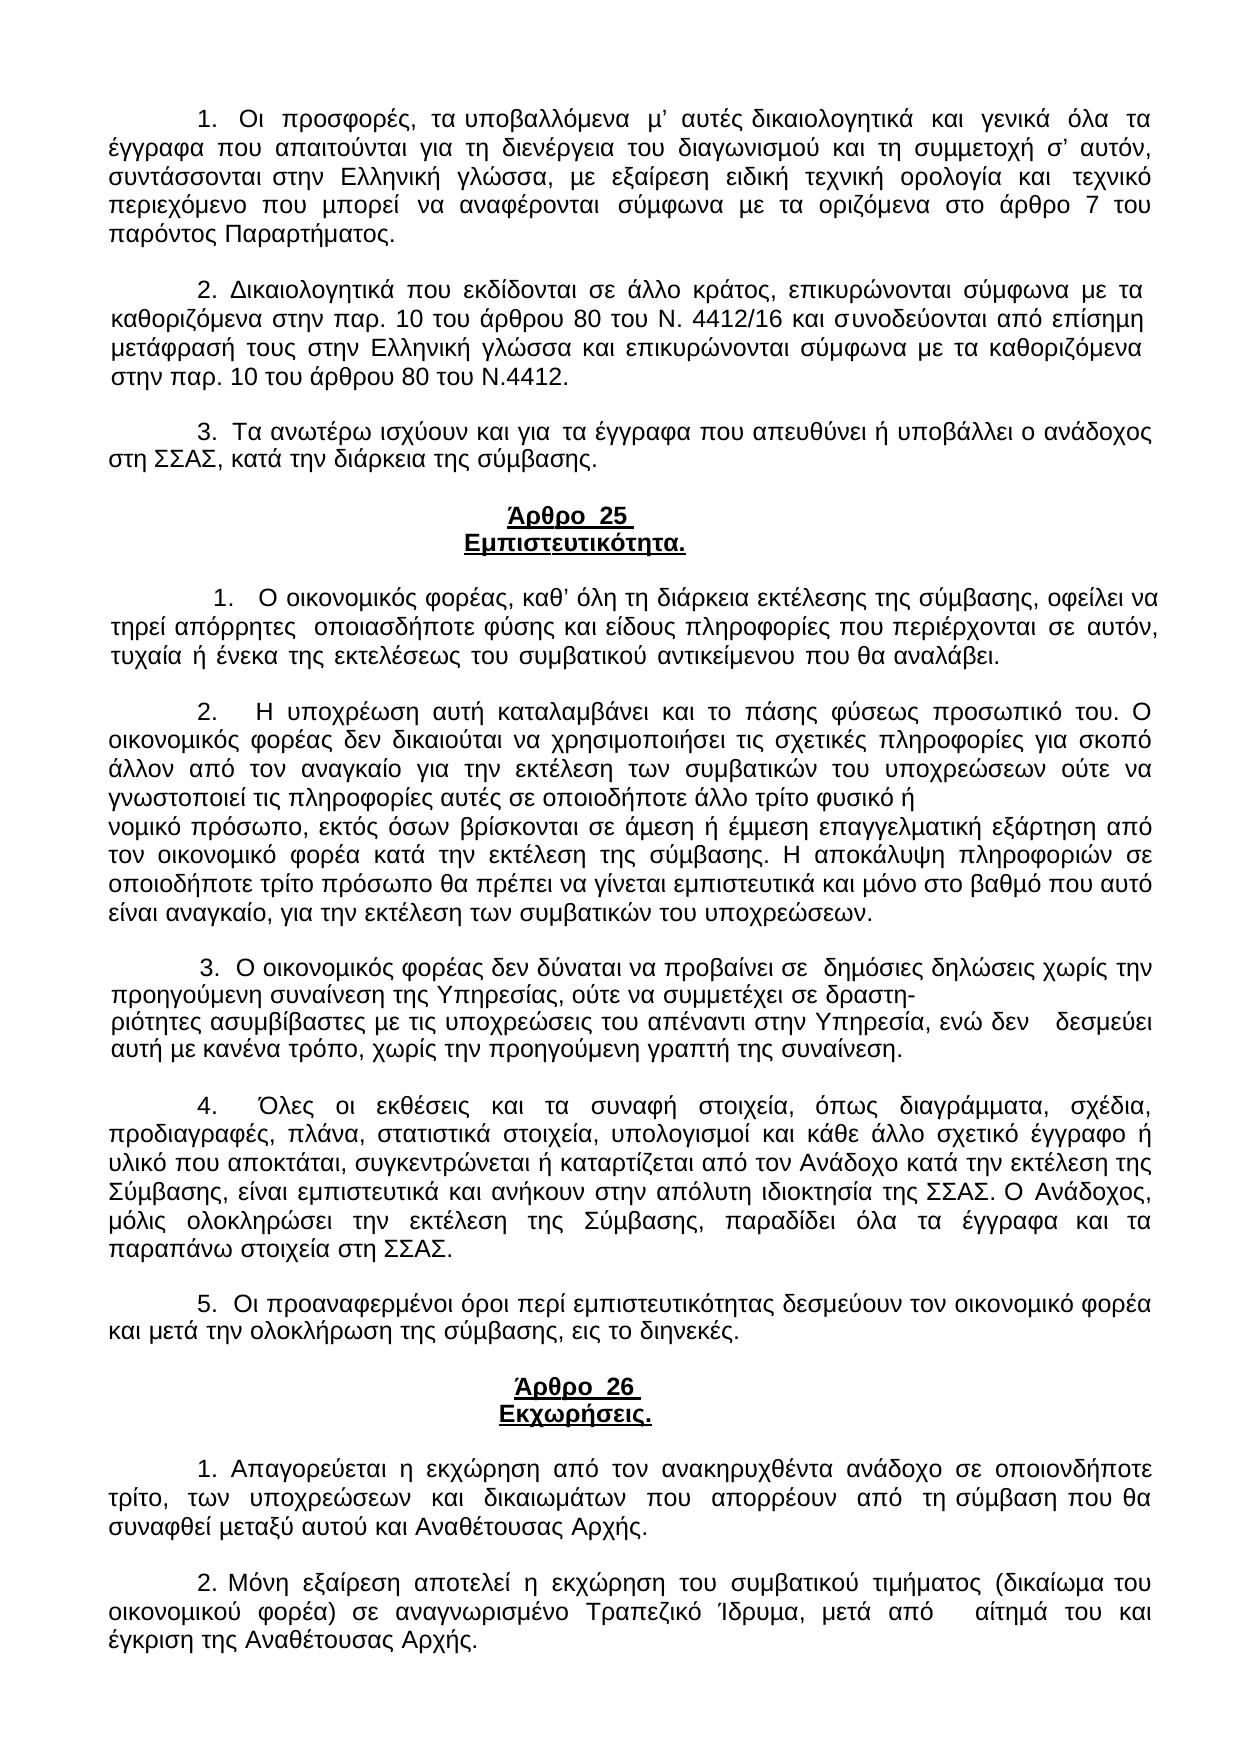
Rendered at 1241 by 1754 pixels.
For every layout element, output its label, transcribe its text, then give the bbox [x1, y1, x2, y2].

text 3. Τα ανωτέρω ισχύουν και για τα έγγραφα που απευθύνει ή υποβάλλει ο ανάδοχος στη ΣΣΑΣ, κατά την διάρκεια της σύµβασης. [108, 418, 1152, 472]
text 1. Απαγορεύεται η εκχώρηση από τον ανακηρυχθέντα ανάδοχο σε οποιονδήποτε τρίτο, των υποχρεώσεων και δικαιωμάτων που απορρέουν από τη σύµβαση που θα συναφθεί µεταξύ αυτού και Αναθέτουσας Αρχής. [108, 1454, 1152, 1541]
text 2. Μόνη εξαίρεση αποτελεί η εκχώρηση του συμβατικού τιμήματος (δικαίωµα του οικονοµικού φορέα) σε αναγνωρισμένο Τραπεζικό Ίδρυµα, μετά από αίτηµά του και έγκριση της Αναθέτουσας Αρχής. [108, 1568, 1152, 1654]
text 2. Δικαιολογητικά που εκδίδονται σε άλλο κράτος, επικυρώνονται σύμφωνα με τα καθοριζόμενα στην παρ. 10 του άρθρου 80 του Ν. 4412/16 και συνοδεύονται από επίσηµη μετάφρασή τους στην Ελληνική γλώσσα και επικυρώνονται σύμφωνα με τα καθοριζόμενα στην παρ. 10 του άρθρου 80 του Ν.4412. [111, 275, 1144, 390]
text 1. Οι προσφορές, τα υποβαλλόμενα µ’ αυτές δικαιολογητικά και γενικά όλα τα έγγραφα που απαιτούνται για τη διενέργεια του διαγωνισµού και τη συµµετοχή σ’ αυτόν, συντάσσονται στην Ελληνική γλώσσα, µε εξαίρεση ειδική τεχνική ορολογία και τεχνικό περιεχόμενο που µπορεί να αναφέρονται σύµφωνα µε τα οριζόμενα στο άρθρο 7 του παρόντος Παραρτήματος. [108, 104, 1152, 248]
text 1. Ο οικονοµικός φορέας, καθ’ όλη τη διάρκεια εκτέλεσης της σύµβασης, οφείλει να τηρεί απόρρητες οποιασδήποτε φύσης και είδους πληροφορίες που περιέρχονται σε αυτόν, τυχαία ή ένεκα της εκτελέσεως του συμβατικού αντικείμενου που θα αναλάβει. [111, 583, 1159, 669]
text Εμπιστευτικότητα. [96, 530, 774, 555]
text ριότητες ασυμβίβαστες µε τις υποχρεώσεις του απέναντι στην Υπηρεσία, ενώ δεν δεσμεύει αυτή µε κανένα τρόπο, χωρίς την προηγούμενη γραπτή της συναίνεση. [111, 1009, 1152, 1063]
text Άρθρο 25 [96, 501, 731, 530]
text 4. Όλες οι εκθέσεις και τα συναφή στοιχεία, όπως διαγράµµατα, σχέδια, προδιαγραφές, πλάνα, στατιστικά στοιχεία, υπολογισµοί και κάθε άλλο σχετικό έγγραφο ή υλικό που αποκτάται, συγκεντρώνεται ή καταρτίζεται από τον Ανάδοχο κατά την εκτέλεση της Σύµβασης, είναι εμπιστευτικά και ανήκουν στην απόλυτη ιδιοκτησία της ΣΣΑΣ. Ο Ανάδοχος, μόλις ολοκληρώσει την εκτέλεση της Σύµβασης, παραδίδει όλα τα έγγραφα και τα παραπάνω στοιχεία στη ΣΣΑΣ. [108, 1091, 1152, 1263]
text 5. Οι προαναφερμένοι όροι περί εμπιστευτικότητας δεσμεύουν τον οικονοµικό φορέα και μετά την ολοκλήρωση της σύµβασης, εις το διηνεκές. [108, 1291, 1152, 1345]
text 2. Η υποχρέωση αυτή καταλαμβάνει και το πάσης φύσεως προσωπικό του. Ο οικονοµικός φορέας δεν δικαιούται να χρησιμοποιήσει τις σχετικές πληροφορίες για σκοπό άλλον από τον αναγκαίο για την εκτέλεση των συμβατικών του υποχρεώσεων ούτε να γνωστοποιεί τις πληροφορίες αυτές σε οποιοδήποτε άλλο τρίτο φυσικό ή [108, 697, 1152, 812]
text 3. Ο οικονοµικός φορέας δεν δύναται να προβαίνει σε δηµόσιες δηλώσεις χωρίς την προηγούμενη συναίνεση της Υπηρεσίας, ούτε να συμμετέχει σε δραστη- [111, 955, 1152, 1009]
text νοµικό πρόσωπο, εκτός όσων βρίσκονται σε άµεση ή έµµεση επαγγελµατική εξάρτηση από τον οικονοµικό φορέα κατά την εκτέλεση της σύµβασης. Η αποκάλυψη πληροφοριών σε οποιοδήποτε τρίτο πρόσωπο θα πρέπει να γίνεται εμπιστευτικά και µόνο στο βαθµό που αυτό είναι αναγκαίο, για την εκτέλεση των συμβατικών του υποχρεώσεων. [108, 812, 1152, 927]
text Εκχωρήσεις. [96, 1401, 742, 1426]
text Άρθρο 26 [439, 1372, 731, 1401]
